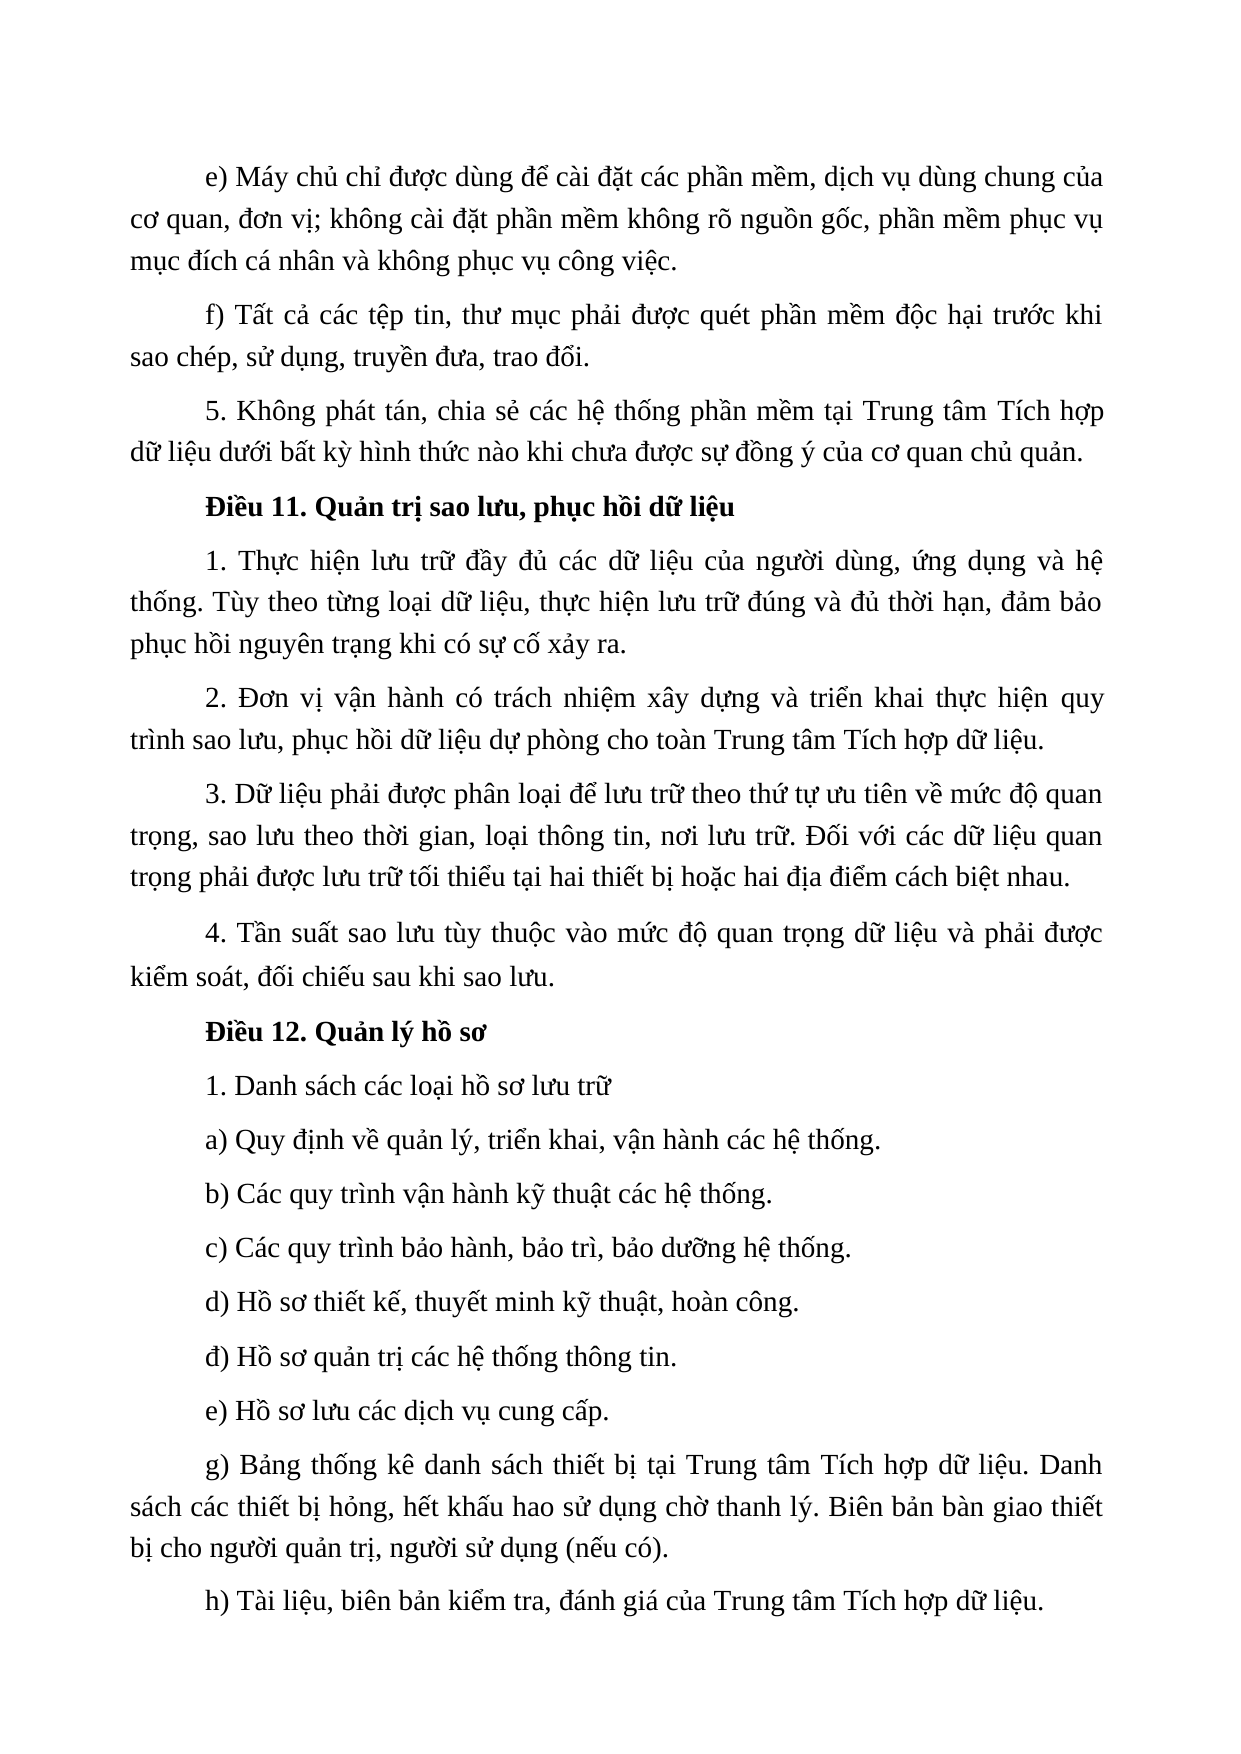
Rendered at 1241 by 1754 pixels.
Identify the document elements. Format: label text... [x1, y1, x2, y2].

text e) Hồ sơ lưu các dịch vụ cung cấp. [130, 1387, 1104, 1428]
text h) Tài liệu, biên bản kiểm tra, đánh giá của Trung tâm Tích hợp dữ liệu. [130, 1578, 1104, 1618]
text 1. Thực hiện lưu trữ đầy đủ các dữ liệu của người dùng, ứng dụng và hệ thống. Tùy theo từng loại dữ liệu, thực hiện lưu trữ đúng và đủ thời hạn, đảm bảo phục hồi nguyên trạng khi có sự cố xảy ra. [130, 537, 1104, 662]
text 2. Đơn vị vận hành có trách nhiệm xây dựng và triển khai thực hiện quy trình sao lưu, phục hồi dữ liệu dự phòng cho toàn Trung tâm Tích hợp dữ liệu. [130, 674, 1104, 758]
text g) Bảng thống kê danh sách thiết bị tại Trung tâm Tích hợp dữ liệu. Danh sách các thiết bị hỏng, hết khấu hao sử dụng chờ thanh lý. Biên bản bàn giao thiết bị cho người quản trị, người sử dụng (nếu có). [130, 1441, 1104, 1566]
text a) Quy định về quản lý, triển khai, vận hành các hệ thống. [130, 1116, 1104, 1158]
text 5. Không phát tán, chia sẻ các hệ thống phần mềm tại Trung tâm Tích hợp dữ liệu dưới bất kỳ hình thức nào khi chưa được sự đồng ý của cơ quan chủ quản. [130, 387, 1104, 470]
text 4. Tần suất sao lưu tùy thuộc vào mức độ quan trọng dữ liệu và phải được kiểm soát, đối chiếu sau khi sao lưu. [130, 908, 1104, 995]
text Điều 11. Quản trị sao lưu, phục hồi dữ liệu [130, 483, 1104, 524]
text 3. Dữ liệu phải được phân loại để lưu trữ theo thứ tự ưu tiên về mức độ quan trọng, sao lưu theo thời gian, loại thông tin, nơi lưu trữ. Đối với các dữ liệu quan trọng phải được lưu trữ tối thiểu tại hai thiết bị hoặc hai địa điểm cách biệt nhau. [130, 770, 1104, 895]
text b) Các quy trình vận hành kỹ thuật các hệ thống. [130, 1170, 1104, 1212]
text e) Máy chủ chỉ được dùng để cài đặt các phần mềm, dịch vụ dùng chung của cơ quan, đơn vị; không cài đặt phần mềm không rõ nguồn gốc, phần mềm phục vụ mục đích cá nhân và không phục vụ công việc. [130, 153, 1104, 278]
text Điều 12. Quản lý hồ sơ [130, 1008, 1104, 1049]
text c) Các quy trình bảo hành, bảo trì, bảo dưỡng hệ thống. [130, 1224, 1104, 1266]
text d) Hồ sơ thiết kế, thuyết minh kỹ thuật, hoàn công. [130, 1278, 1104, 1320]
text 1. Danh sách các loại hồ sơ lưu trữ [130, 1062, 1104, 1103]
text đ) Hồ sơ quản trị các hệ thống thông tin. [130, 1333, 1104, 1374]
text f) Tất cả các tệp tin, thư mục phải được quét phần mềm độc hại trước khi sao chép, sử dụng, truyền đưa, trao đổi. [130, 291, 1104, 374]
